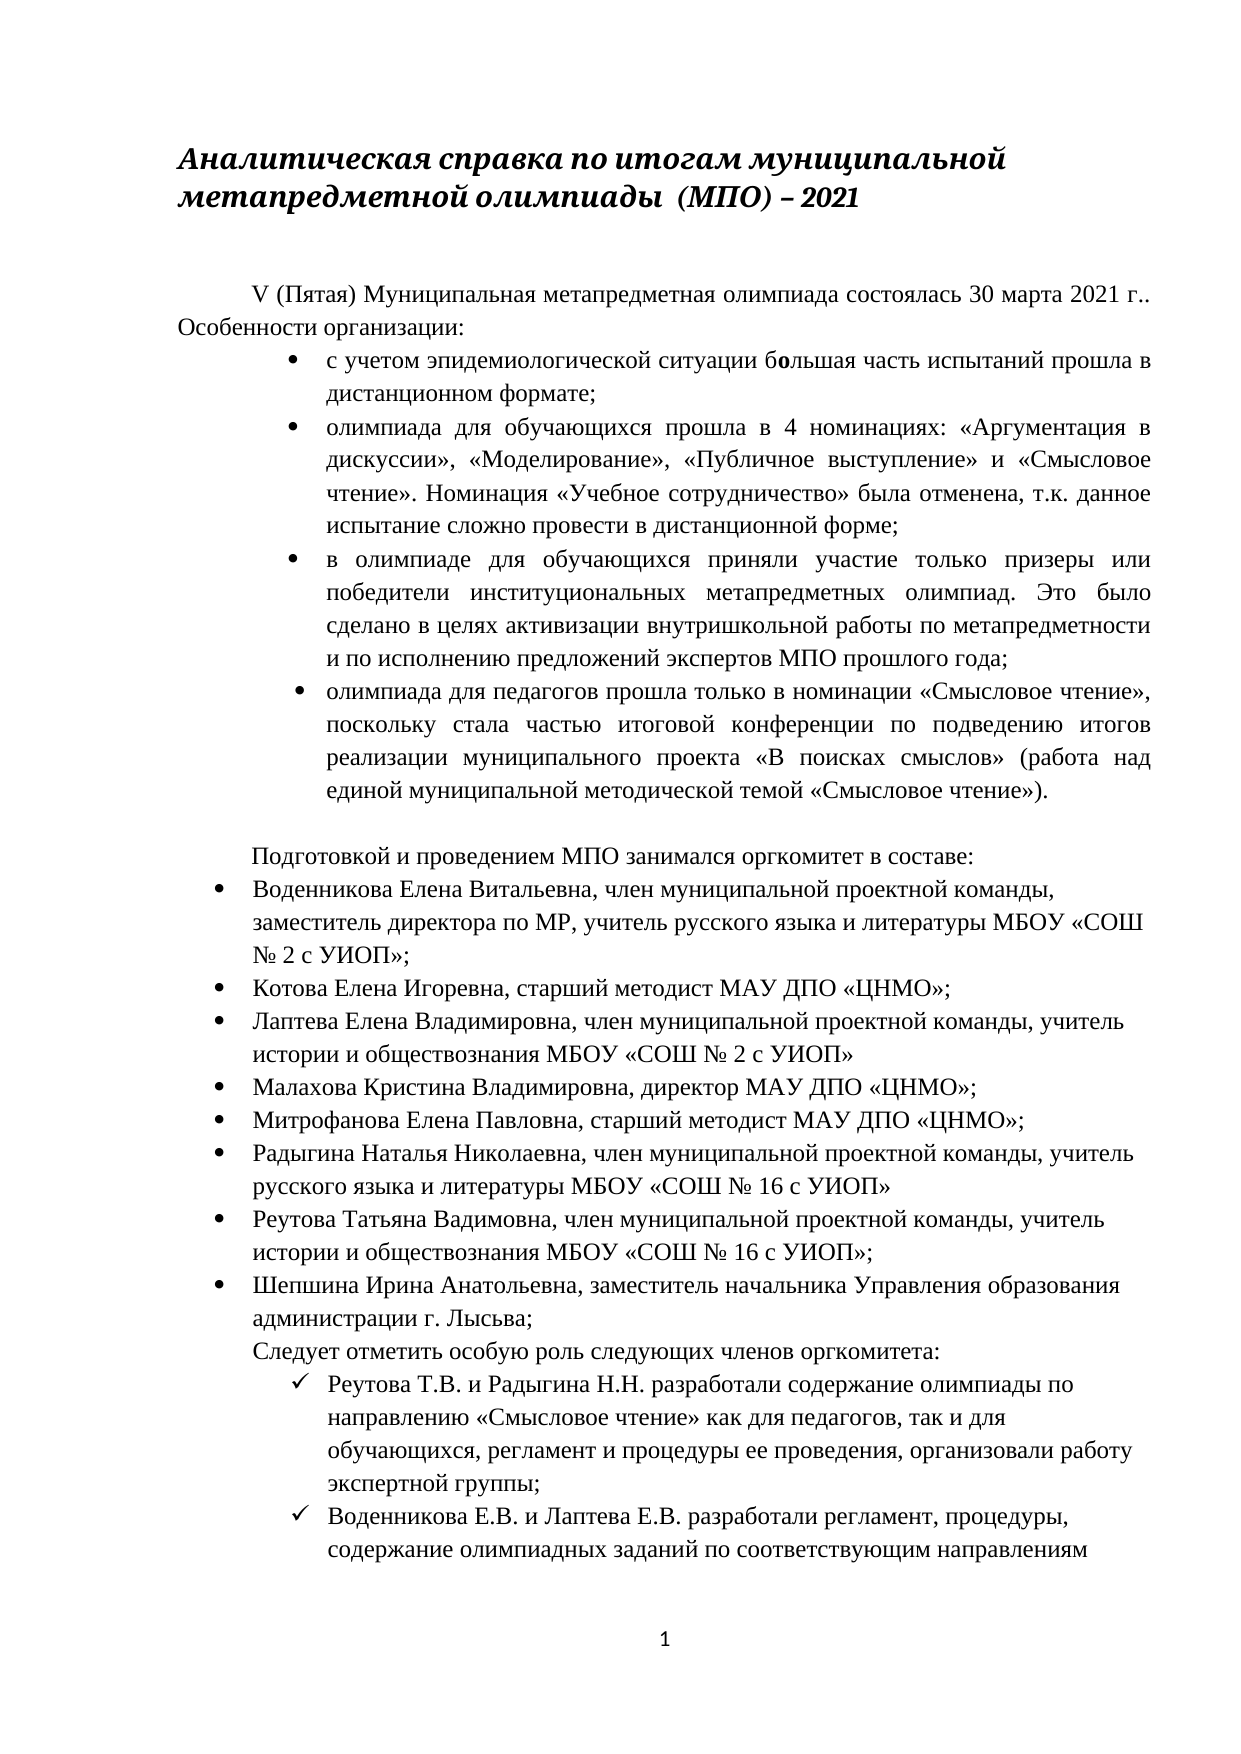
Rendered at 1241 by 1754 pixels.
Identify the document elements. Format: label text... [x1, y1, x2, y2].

list с учетом эпидемиологической ситуации большая часть испытаний прошла в дистанционном формате; [288, 346, 1152, 407]
list Реутова Т.В. и Радыгина Н.Н. разработали содержание олимпиады по направлению «Смысловое чтение» как для педагогов, так и для обучающихся, регламент и процедуры ее проведения, организовали работу экспертной группы; [290, 1369, 1152, 1497]
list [290, 1501, 1152, 1563]
list олимпиада для обучающихся прошла в 4 номинациях: «Аргументация в дискуссии», «Моделирование», «Публичное выступление» и «Смысловое чтение». Номинация «Учебное сотрудничество» была отменена, т.к. данное испытание сложно провести в дистанционной форме; [288, 412, 1152, 539]
text Подготовкой и проведением МПО занимался оргкомитет в составе: [251, 841, 1152, 869]
text V (Пятая) Муниципальная метапредметная олимпиада состоялась 30 марта 2021 г.. Особенности организации: [177, 279, 1152, 341]
subtitle Аналитическая справка по итогам муниципальной метапредметной олимпиады (МПО) – 2021 [177, 143, 1152, 215]
list в олимпиаде для обучающихся приняли участие только призеры или победители институциональных метапредметных олимпиад. Это было сделано в целях активизации внутришкольной работы по метапредметности и по исполнению предложений экспертов МПО прошлого года; [288, 544, 1152, 671]
list Радыгина Наталья Николаевна, член муниципальной проектной команды, учитель русского языка и литературы МБОУ «СОШ № 16 с УИОП» [215, 1138, 1152, 1200]
list Реутова Татьяна Вадимовна, член муниципальной проектной команды, учитель истории и обществознания МБОУ «СОШ № 16 с УИОП»; [215, 1204, 1152, 1266]
text Следует отметить особую роль следующих членов оргкомитета: [252, 1336, 1152, 1365]
list Митрофанова Елена Павловна, старший методист МАУ ДПО «ЦНМО»; [215, 1105, 1152, 1134]
list Котова Елена Игоревна, старший методист МАУ ДПО «ЦНМО»; [215, 973, 1152, 1002]
list Лаптева Елена Владимировна, член муниципальной проектной команды, учитель истории и обществознания МБОУ «СОШ № 2 с УИОП» [215, 1006, 1152, 1068]
list олимпиада для педагогов прошла только в номинации «Смысловое чтение», поскольку стала частью итоговой конференции по подведению итогов реализации муниципального проекта «В поисках смыслов» (работа над единой муниципальной методической темой «Смысловое чтение»). [295, 676, 1152, 803]
list Шепшина Ирина Анатольевна, заместитель начальника Управления образования администрации г. Лысьва; [215, 1270, 1152, 1332]
list Воденникова Елена Витальевна, член муниципальной проектной команды, заместитель директора по МР, учитель русского языка и литературы МБОУ «СОШ № 2 с УИОП»; [215, 874, 1152, 969]
list Малахова Кристина Владимировна, директор МАУ ДПО «ЦНМО»; [215, 1072, 1152, 1101]
